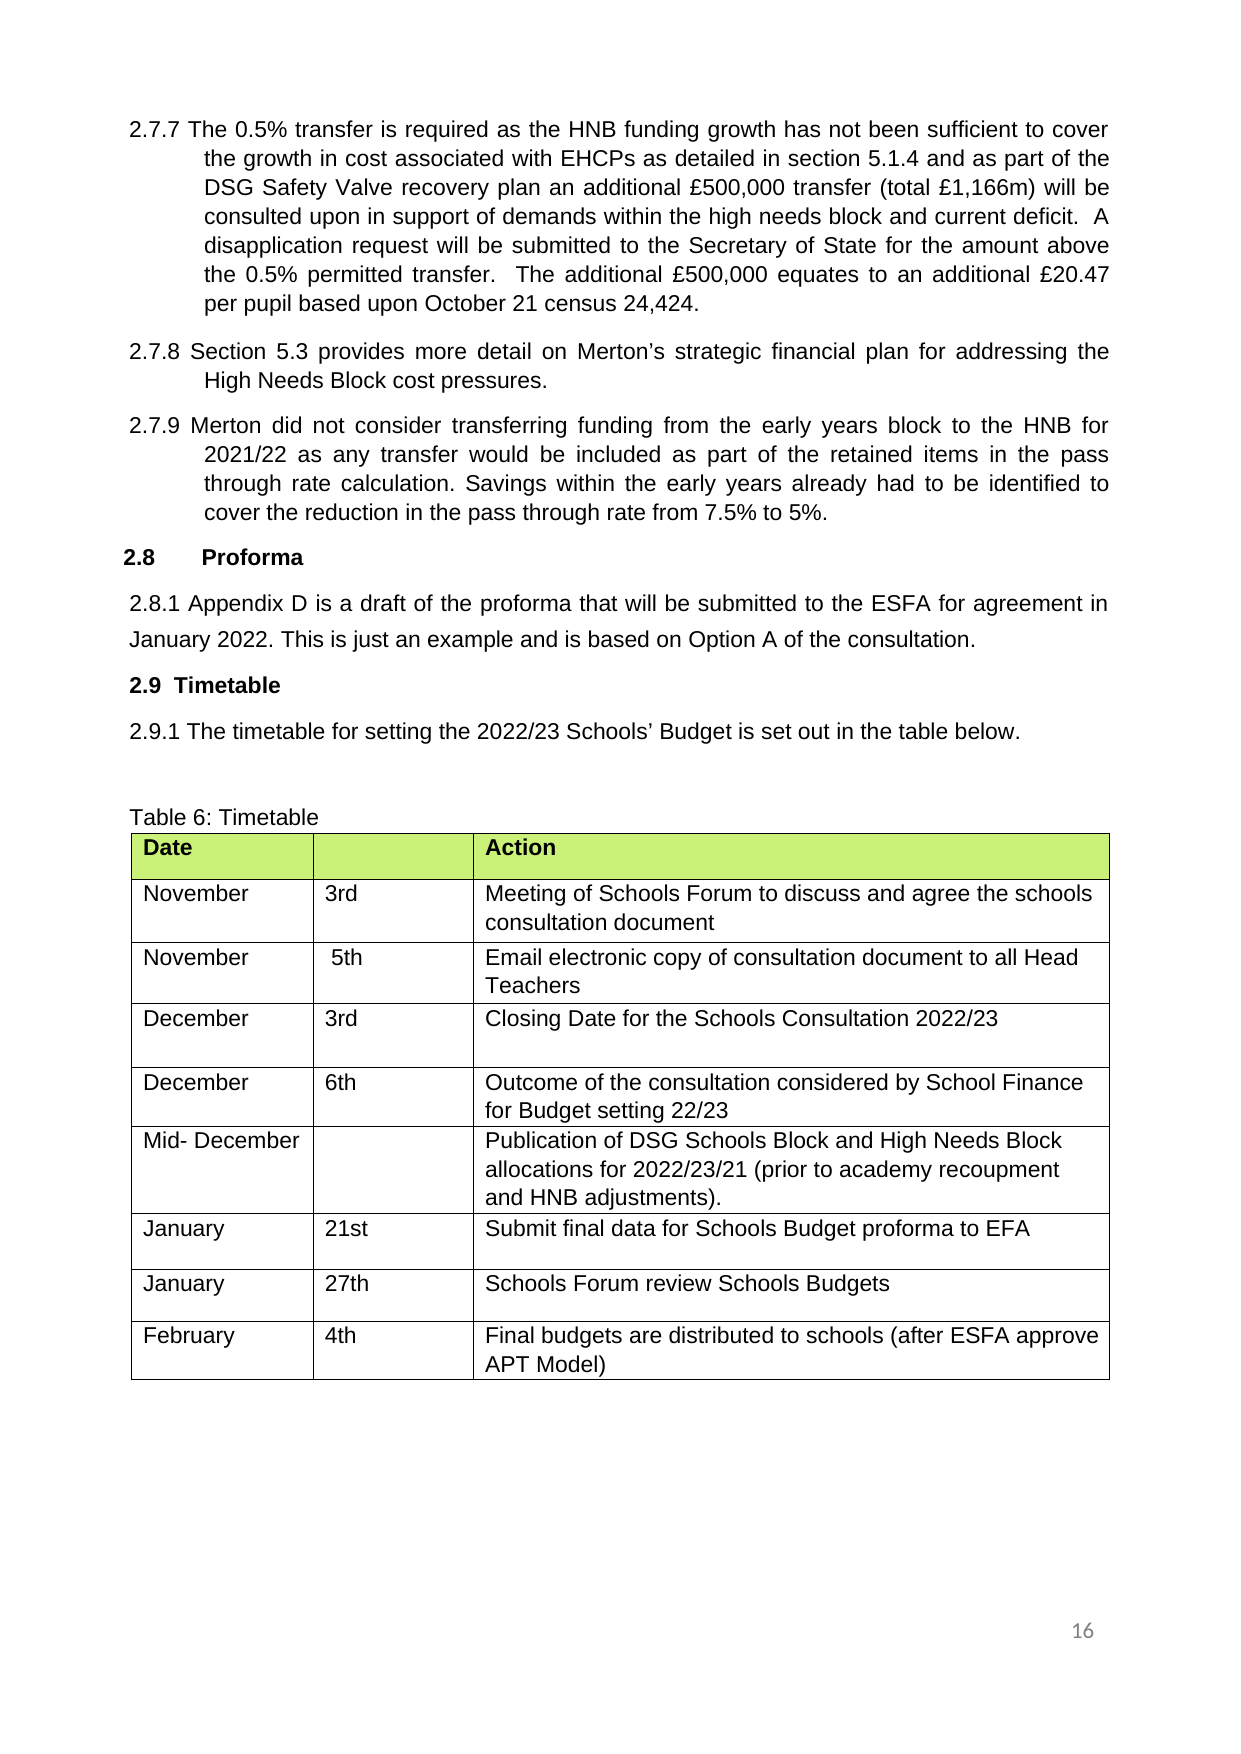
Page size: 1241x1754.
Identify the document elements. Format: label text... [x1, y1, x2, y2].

table_cell December [132, 1004, 313, 1067]
table_cell Closing Date for the Schools Consultation 2022/23 [474, 1004, 1109, 1067]
table_cell December [132, 1068, 313, 1126]
table_cell [314, 1127, 473, 1213]
table_cell 3rd [314, 1004, 473, 1067]
table_cell November [132, 880, 313, 942]
text Table 6: Timetable [129, 804, 1111, 830]
text 2.9 Timetable [129, 672, 1111, 698]
table_header Date [132, 834, 313, 879]
table_cell February [132, 1322, 313, 1379]
table_cell 21st [314, 1214, 473, 1269]
table_cell Mid- December [132, 1127, 313, 1213]
table_cell Email electronic copy of consultation document to all Head Teachers [474, 943, 1109, 1003]
table_cell January [132, 1270, 313, 1321]
table_cell January [132, 1214, 313, 1269]
table_header [314, 834, 473, 879]
table_cell 4th [314, 1322, 473, 1379]
table_cell 5th [314, 943, 473, 1003]
text 2.7.9 Merton did not consider transferring funding from the early years block to the HNB for 2021/22 as any transfer would be included as part of the retained items in the pass through rate calculation. Savings within the early years already had to be identified to cover the reduction in the pass through rate from 7.5% to 5%. [129, 412, 1111, 525]
table_cell Final budgets are distributed to schools (after ESFA approve APT Model) [474, 1322, 1109, 1379]
table_cell 27th [314, 1270, 473, 1321]
text 2.8.1 Appendix D is a draft of the proforma that will be submitted to the ESFA for agreement in January 2022. This is just an example and is based on Option A of the consultation. [129, 589, 1111, 652]
text 2.7.8 Section 5.3 provides more detail on Merton’s strategic financial plan for addressing the High Needs Block cost pressures. [129, 338, 1111, 393]
table_cell Schools Forum review Schools Budgets [474, 1270, 1109, 1321]
subtitle 2.8 Proforma [123, 544, 1175, 570]
table_cell Submit final data for Schools Budget proforma to EFA [474, 1214, 1109, 1269]
table_cell Meeting of Schools Forum to discuss and agree the schools consultation document [474, 880, 1109, 942]
table_cell November [132, 943, 313, 1003]
table_cell Outcome of the consultation considered by School Finance for Budget setting 22/23 [474, 1068, 1109, 1126]
table_header Action [474, 834, 1109, 879]
text 2.7.7 The 0.5% transfer is required as the HNB funding growth has not been sufficient to cover the growth in cost associated with EHCPs as detailed in section 5.1.4 and as part of the DSG Safety Valve recovery plan an additional £500,000 transfer (total £1,166m) will be consulted upon in support of demands within the high needs block and current deficit. A disapplication request will be submitted to the Secretary of State for the amount above the 0.5% permitted transfer. The additional £500,000 equates to an additional £20.47 per pupil based upon October 21 census 24,424. [129, 116, 1111, 316]
table_cell 6th [314, 1068, 473, 1126]
table_cell Publication of DSG Schools Block and High Needs Block allocations for 2022/23/21 (prior to academy recoupment and HNB adjustments). [474, 1127, 1109, 1213]
table_cell 3rd [314, 880, 473, 942]
text 2.9.1 The timetable for setting the 2022/23 Schools’ Budget is set out in the table below. [129, 718, 1111, 744]
